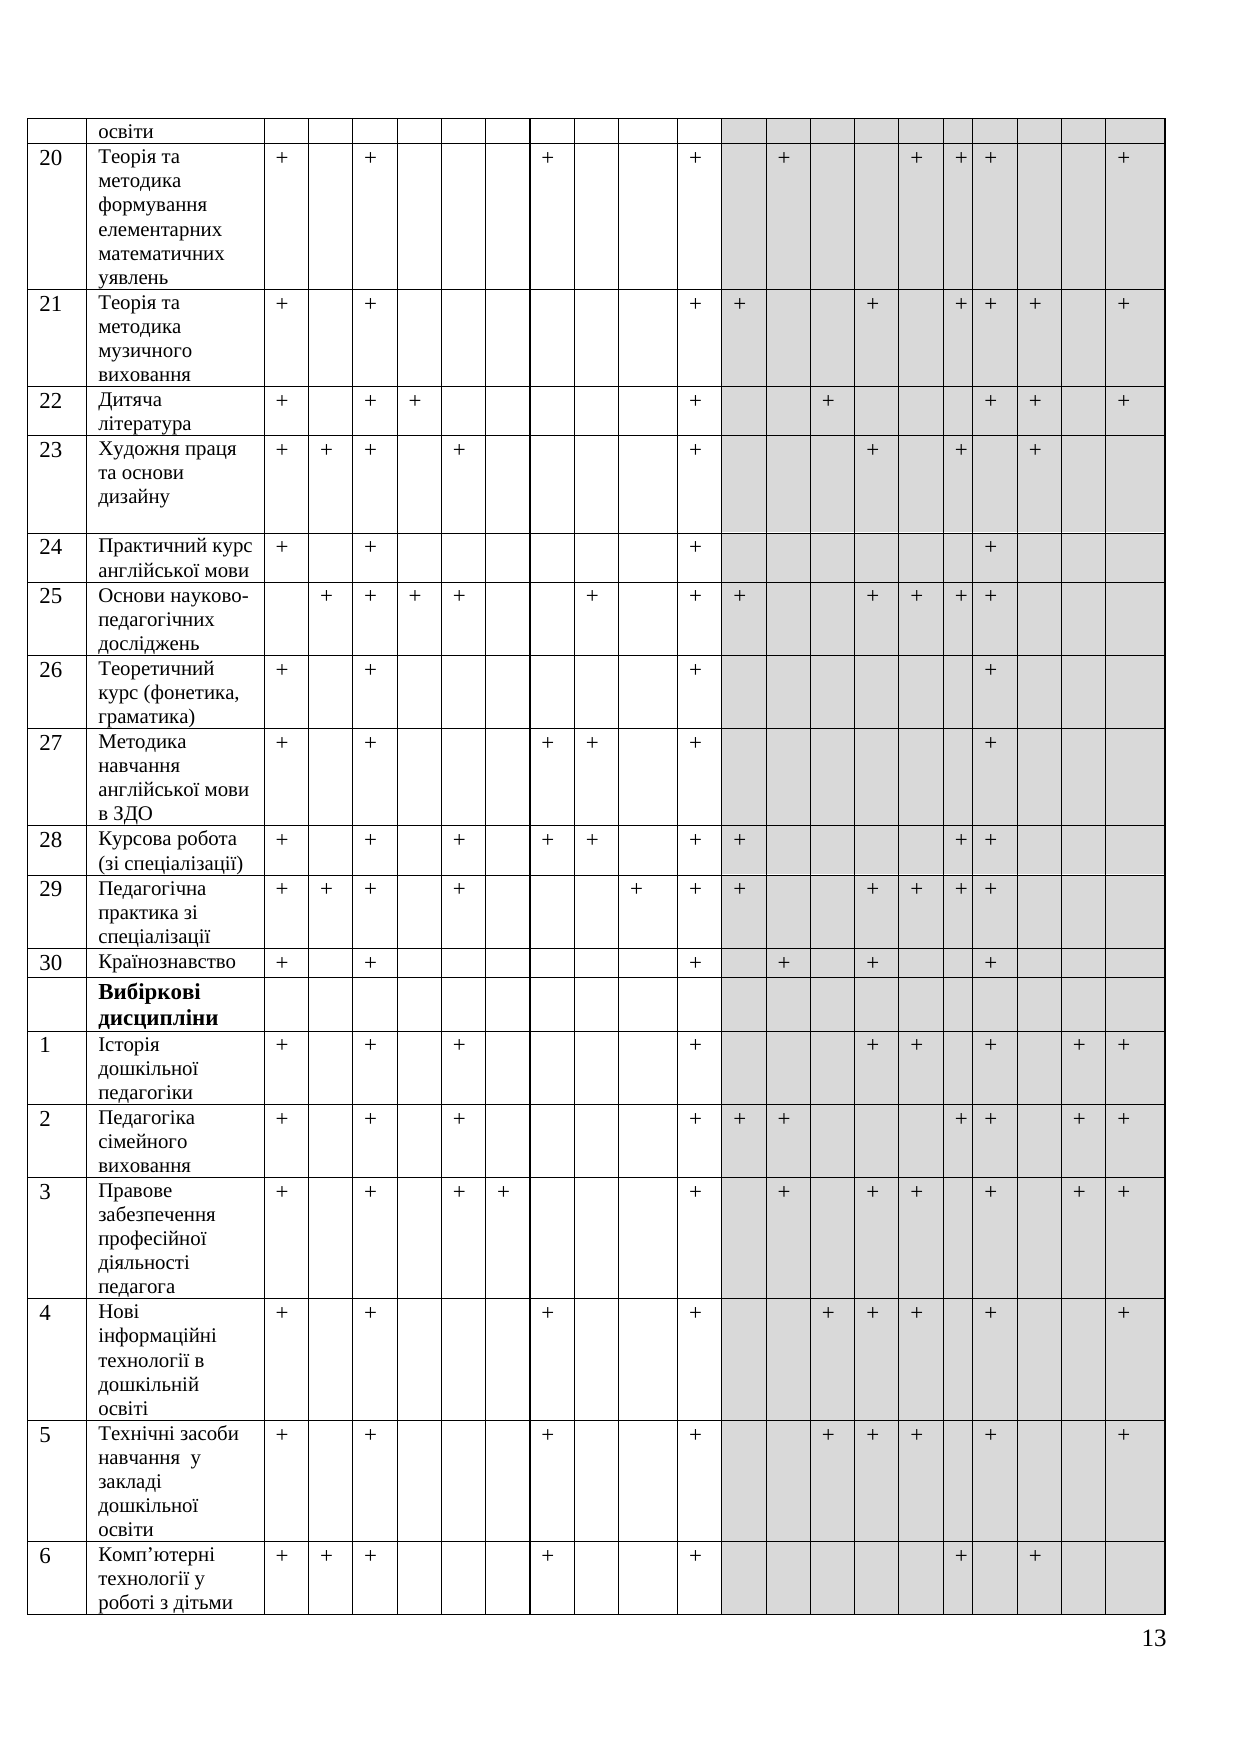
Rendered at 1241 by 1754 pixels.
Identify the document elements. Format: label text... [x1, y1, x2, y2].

table_cell [811, 583, 854, 655]
table_cell [1062, 144, 1105, 289]
table_cell + [1106, 1421, 1164, 1541]
table_cell + [486, 1178, 529, 1298]
table_cell [619, 436, 677, 532]
table_cell + [855, 1032, 898, 1104]
table_cell [309, 1178, 352, 1298]
table_cell [486, 583, 529, 655]
table_cell + [265, 876, 308, 948]
table_cell [486, 1542, 529, 1614]
table_cell + [265, 949, 308, 977]
table_cell [767, 583, 810, 655]
table_cell + [855, 1178, 898, 1298]
table_cell + [811, 1299, 854, 1420]
table_cell + [353, 656, 397, 728]
table_cell [767, 656, 810, 728]
table_cell [1018, 534, 1061, 582]
table_cell [486, 729, 529, 825]
table_cell + [855, 1421, 898, 1541]
table_cell [944, 1032, 972, 1104]
table_cell [899, 1105, 943, 1177]
table_cell [309, 1421, 352, 1541]
table_cell [575, 387, 618, 435]
table_cell [531, 876, 574, 948]
table_cell + [398, 387, 441, 435]
table_cell [855, 656, 898, 728]
table_cell [811, 656, 854, 728]
table_cell [767, 826, 810, 874]
table_cell + [855, 436, 898, 532]
table_cell [575, 949, 618, 977]
table_cell 3 [28, 1178, 86, 1298]
table_cell + [353, 1105, 397, 1177]
table_cell Нові інформаційні технології в дошкільній освіті [87, 1299, 264, 1420]
table_cell + [442, 1105, 485, 1177]
table_cell [309, 1105, 352, 1177]
table_cell + [811, 387, 854, 435]
table_cell + [973, 144, 1017, 289]
table_cell Вибіркові дисципліни [87, 978, 264, 1031]
table_cell [944, 1178, 972, 1298]
table_cell [1062, 436, 1105, 532]
table_cell [486, 387, 529, 435]
table_cell [899, 826, 943, 874]
table_cell [486, 436, 529, 532]
table_cell + [442, 876, 485, 948]
table_cell [811, 1542, 854, 1614]
table_cell Курсова робота (зі спеціалізації) [87, 826, 264, 874]
table_cell + [531, 729, 574, 825]
table_cell + [944, 826, 972, 874]
table_cell + [1062, 1032, 1105, 1104]
table_cell [767, 729, 810, 825]
table_cell + [1106, 1105, 1164, 1177]
table_cell + [899, 876, 943, 948]
table_cell [1062, 387, 1105, 435]
table_cell [1062, 583, 1105, 655]
table_cell [486, 1299, 529, 1420]
table_cell + [265, 656, 308, 728]
table_cell [619, 144, 677, 289]
table_cell [767, 290, 810, 386]
table_cell + [855, 583, 898, 655]
table_cell Теоретичний курс (фонетика, граматика) [87, 656, 264, 728]
table_cell + [1106, 387, 1164, 435]
table_cell [531, 290, 574, 386]
table_cell + [353, 1032, 397, 1104]
table_cell [811, 1032, 854, 1104]
table_cell [811, 1178, 854, 1298]
table_cell [899, 656, 943, 728]
table_cell [309, 387, 352, 435]
table_cell [619, 1299, 677, 1420]
table_cell [619, 656, 677, 728]
table_cell + [619, 876, 677, 948]
table_cell [398, 1542, 441, 1614]
table_cell + [1062, 1178, 1105, 1298]
table_cell [899, 387, 943, 435]
table_cell Дитяча література [87, 387, 264, 435]
table_cell [944, 1421, 972, 1541]
table_cell 4 [28, 1299, 86, 1420]
table_cell + [973, 290, 1017, 386]
table_cell [575, 876, 618, 948]
table_cell + [265, 387, 308, 435]
table_cell [899, 290, 943, 386]
table_cell [1062, 949, 1105, 977]
table_cell Комп’ютерні технології у роботі з дітьми [87, 1542, 264, 1614]
table_cell [767, 876, 810, 948]
table_cell [1106, 949, 1164, 977]
table_cell + [855, 1299, 898, 1420]
table_cell [531, 1178, 574, 1298]
table_cell [442, 949, 485, 977]
table_cell [28, 978, 86, 1031]
table_cell [442, 656, 485, 728]
table_cell [531, 978, 574, 1031]
table_cell [722, 436, 766, 532]
table_cell + [899, 144, 943, 289]
table_cell + [575, 583, 618, 655]
table_cell [1062, 119, 1105, 143]
table_cell [811, 1105, 854, 1177]
table_cell + [722, 290, 766, 386]
table_cell [575, 656, 618, 728]
table_cell [486, 949, 529, 977]
table_cell Практичний курс англійської мови [87, 534, 264, 582]
table_cell + [265, 1105, 308, 1177]
table_cell [619, 1105, 677, 1177]
table_cell + [899, 1299, 943, 1420]
table_cell [1106, 729, 1164, 825]
table_cell + [899, 1178, 943, 1298]
table_cell + [353, 1542, 397, 1614]
table_cell [575, 119, 618, 143]
table_cell [619, 1421, 677, 1541]
table_cell Художня праця та основи дизайну [87, 436, 264, 532]
table_cell [619, 290, 677, 386]
table_cell [855, 1105, 898, 1177]
table_cell + [531, 1421, 574, 1541]
table_cell [767, 978, 810, 1031]
table_cell + [678, 1178, 721, 1298]
table_cell [486, 876, 529, 948]
table_cell + [944, 1542, 972, 1614]
table_cell + [265, 1542, 308, 1614]
table_cell Педагогіка сімейного виховання [87, 1105, 264, 1177]
table_cell + [442, 583, 485, 655]
table_cell + [811, 1421, 854, 1541]
table_cell [398, 1105, 441, 1177]
table_cell [398, 1178, 441, 1298]
table_cell 1 [28, 1032, 86, 1104]
table_cell + [442, 1032, 485, 1104]
table_cell 23 [28, 436, 86, 532]
table_cell [899, 729, 943, 825]
table_cell [1018, 1421, 1061, 1541]
table_cell [309, 144, 352, 289]
table_cell + [1062, 1105, 1105, 1177]
table_cell [722, 144, 766, 289]
table_cell + [265, 1421, 308, 1541]
table_cell [855, 144, 898, 289]
table_cell [1062, 1299, 1105, 1420]
table_cell [442, 534, 485, 582]
table_cell 25 [28, 583, 86, 655]
table_cell [811, 729, 854, 825]
table_cell Технічні засоби навчання у закладі дошкільної освіти [87, 1421, 264, 1541]
table_cell [398, 436, 441, 532]
table_cell [486, 978, 529, 1031]
table_cell [855, 1542, 898, 1614]
table_cell [1062, 1542, 1105, 1614]
table_cell + [353, 119, 397, 143]
table_cell [575, 1421, 618, 1541]
table_cell [309, 978, 352, 1031]
table_cell [899, 436, 943, 532]
table_cell [722, 949, 766, 977]
table_cell + [531, 1299, 574, 1420]
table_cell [87, 119, 264, 143]
table_cell + [678, 1542, 721, 1614]
table_cell [899, 1542, 943, 1614]
table_cell [442, 729, 485, 825]
table_cell [486, 119, 529, 143]
table_cell [442, 119, 485, 143]
table_cell [575, 978, 618, 1031]
table_cell [811, 119, 854, 143]
table_cell [575, 1542, 618, 1614]
table_cell [619, 387, 677, 435]
table_cell 20 [28, 144, 86, 289]
table_cell [1106, 436, 1164, 532]
table_cell [899, 949, 943, 977]
table_cell [811, 949, 854, 977]
table_cell + [1106, 1299, 1164, 1420]
table_cell 28 [28, 826, 86, 874]
table_cell [855, 978, 898, 1031]
table_cell [398, 826, 441, 874]
table_cell [767, 1032, 810, 1104]
table_cell + [442, 436, 485, 532]
table_cell + [899, 583, 943, 655]
table_cell [1106, 1542, 1164, 1614]
table_cell + [265, 826, 308, 874]
table_cell 19 [28, 119, 86, 143]
table_cell + [973, 1299, 1017, 1420]
table_cell [767, 436, 810, 532]
table_cell [944, 387, 972, 435]
table_cell [575, 1105, 618, 1177]
table_cell + [678, 583, 721, 655]
table_cell [722, 534, 766, 582]
table_cell + [353, 144, 397, 289]
table_cell [1018, 144, 1061, 289]
table_cell [309, 826, 352, 874]
table_cell 2 [28, 1105, 86, 1177]
table_cell [309, 290, 352, 386]
table_cell Педагогічна практика зі спеціалізації [87, 876, 264, 948]
table_cell + [767, 1178, 810, 1298]
table_cell [309, 949, 352, 977]
table_cell + [973, 534, 1017, 582]
table_cell [944, 656, 972, 728]
table_cell + [353, 583, 397, 655]
table_cell + [678, 436, 721, 532]
table_cell [442, 1299, 485, 1420]
table_cell + [265, 119, 308, 143]
table_cell [531, 387, 574, 435]
table_cell + [531, 1542, 574, 1614]
table_cell [944, 978, 972, 1031]
table_cell [486, 1421, 529, 1541]
table_cell [973, 978, 1017, 1031]
table_cell [1018, 826, 1061, 874]
table_cell + [973, 826, 1017, 874]
table_cell [1062, 876, 1105, 948]
table_cell [486, 534, 529, 582]
table_cell [442, 290, 485, 386]
table_cell + [265, 534, 308, 582]
table_cell [1018, 656, 1061, 728]
table_cell + [1018, 436, 1061, 532]
table_cell + [265, 144, 308, 289]
table_cell [486, 826, 529, 874]
table_cell + [855, 876, 898, 948]
table_cell [442, 978, 485, 1031]
table_cell [899, 534, 943, 582]
table_cell [619, 583, 677, 655]
table_cell + [265, 1032, 308, 1104]
table_cell + [353, 876, 397, 948]
table_cell + [309, 436, 352, 532]
table_cell + [973, 1421, 1017, 1541]
table_cell + [265, 729, 308, 825]
table_cell [811, 534, 854, 582]
table_cell [811, 290, 854, 386]
table_cell + [575, 826, 618, 874]
table_cell [619, 119, 677, 143]
table_cell + [309, 1542, 352, 1614]
table_cell + [973, 1105, 1017, 1177]
table_cell [1106, 534, 1164, 582]
table_cell [619, 978, 677, 1031]
table_cell + [1106, 144, 1164, 289]
table_cell [767, 1299, 810, 1420]
table_cell [309, 1299, 352, 1420]
table_cell + [944, 144, 972, 289]
table_cell + [973, 656, 1017, 728]
table_cell + [678, 387, 721, 435]
table_cell [722, 1542, 766, 1614]
table_cell + [353, 1299, 397, 1420]
table_cell [722, 978, 766, 1031]
table_cell [531, 656, 574, 728]
table_cell + [678, 1421, 721, 1541]
table_cell [722, 1178, 766, 1298]
table_cell [575, 290, 618, 386]
table_cell [486, 290, 529, 386]
table_cell [1018, 978, 1061, 1031]
table_cell [486, 144, 529, 289]
table_cell + [899, 1421, 943, 1541]
table_cell [398, 656, 441, 728]
table_cell + [722, 876, 766, 948]
table_cell [398, 949, 441, 977]
table_cell [442, 1542, 485, 1614]
table_cell 21 [28, 290, 86, 386]
table_cell [619, 1178, 677, 1298]
table_cell + [353, 1178, 397, 1298]
table_cell + [767, 949, 810, 977]
table_cell + [678, 119, 721, 143]
table_cell + [1018, 387, 1061, 435]
table_cell + [442, 826, 485, 874]
table_cell [531, 949, 574, 977]
table_cell [944, 534, 972, 582]
table_cell [811, 436, 854, 532]
table_cell + [944, 436, 972, 532]
table_cell [1018, 1178, 1061, 1298]
table_cell + [353, 826, 397, 874]
table_cell [531, 436, 574, 532]
table_cell [767, 387, 810, 435]
table_cell [442, 144, 485, 289]
table_cell [1106, 826, 1164, 874]
table_cell + [353, 436, 397, 532]
table_cell [1018, 729, 1061, 825]
table_cell [309, 729, 352, 825]
table_cell [722, 119, 766, 143]
table_cell [1106, 978, 1164, 1031]
table_cell [398, 1299, 441, 1420]
table_cell [1018, 1105, 1061, 1177]
table_cell [722, 1421, 766, 1541]
table_cell [811, 978, 854, 1031]
table_cell + [353, 290, 397, 386]
table_cell + [973, 1032, 1017, 1104]
table_cell + [678, 729, 721, 825]
table_cell [619, 826, 677, 874]
table_cell + [678, 876, 721, 948]
table_cell + [1106, 1178, 1164, 1298]
table_cell Методика навчання англійської мови в ЗДО [87, 729, 264, 825]
table_cell + [722, 583, 766, 655]
table_cell + [678, 656, 721, 728]
table_cell + [353, 729, 397, 825]
table_cell [855, 387, 898, 435]
table_cell [944, 729, 972, 825]
table_cell [398, 144, 441, 289]
table_cell [486, 656, 529, 728]
table_cell + [899, 119, 943, 143]
table_cell + [353, 949, 397, 977]
table_cell + [265, 1299, 308, 1420]
table_cell + [767, 144, 810, 289]
table_cell 24 [28, 534, 86, 582]
table_cell + [1018, 290, 1061, 386]
table_cell [486, 1105, 529, 1177]
table_cell + [531, 826, 574, 874]
table_cell + [944, 583, 972, 655]
table_cell [1018, 1032, 1061, 1104]
table_cell + [353, 1421, 397, 1541]
table_cell + [678, 144, 721, 289]
table_cell + [973, 583, 1017, 655]
table_cell [899, 978, 943, 1031]
table_cell + [309, 876, 352, 948]
table_cell Основи науково-педагогічних досліджень [87, 583, 264, 655]
table_cell [442, 1421, 485, 1541]
table_cell [442, 387, 485, 435]
table_cell + [678, 1299, 721, 1420]
table_cell Країнознавство [87, 949, 264, 977]
table_cell [575, 1032, 618, 1104]
table_cell [1062, 826, 1105, 874]
table_cell [531, 1105, 574, 1177]
table_cell + [398, 583, 441, 655]
table_cell [486, 1032, 529, 1104]
table_cell [575, 436, 618, 532]
table_cell [973, 436, 1017, 532]
table_cell 29 [28, 876, 86, 948]
table_cell [309, 1032, 352, 1104]
table_cell [398, 1032, 441, 1104]
table_cell [1018, 876, 1061, 948]
table_cell + [944, 876, 972, 948]
table_cell [398, 729, 441, 825]
table_cell 26 [28, 656, 86, 728]
table_cell [1062, 534, 1105, 582]
table_cell + [531, 144, 574, 289]
table_cell [398, 978, 441, 1031]
table_cell + [722, 1105, 766, 1177]
table_cell [309, 534, 352, 582]
table_cell + [973, 949, 1017, 977]
table_cell + [973, 1178, 1017, 1298]
table_cell Правове забезпечення професійної діяльності педагога [87, 1178, 264, 1298]
table_cell [531, 119, 574, 143]
table_cell + [678, 949, 721, 977]
table_cell [531, 534, 574, 582]
table_cell + [1018, 1542, 1061, 1614]
table_cell [575, 1299, 618, 1420]
table_cell [678, 978, 721, 1031]
table_cell + [678, 1032, 721, 1104]
table_cell [1018, 949, 1061, 977]
table_cell 5 [28, 1421, 86, 1541]
table_cell + [309, 583, 352, 655]
table_cell [1018, 119, 1061, 143]
table_cell 22 [28, 387, 86, 435]
table_cell + [944, 1105, 972, 1177]
table_cell [1106, 119, 1164, 143]
table_cell [531, 583, 574, 655]
table_cell [722, 656, 766, 728]
table_cell + [767, 1105, 810, 1177]
table_cell + [973, 387, 1017, 435]
table_cell + [1106, 1032, 1164, 1104]
table_cell + [944, 119, 972, 143]
table_cell + [1106, 290, 1164, 386]
table_cell [811, 144, 854, 289]
table_cell [1062, 978, 1105, 1031]
table_cell + [678, 290, 721, 386]
table_cell [619, 534, 677, 582]
table_cell 30 [28, 949, 86, 977]
table_cell [973, 1542, 1017, 1614]
table_cell [619, 1542, 677, 1614]
table_cell + [678, 534, 721, 582]
table_cell + [678, 826, 721, 874]
table_cell + [722, 826, 766, 874]
table_cell [398, 290, 441, 386]
table_cell [1106, 583, 1164, 655]
table_cell + [353, 534, 397, 582]
table_cell [575, 534, 618, 582]
table_cell [855, 826, 898, 874]
table_cell [309, 656, 352, 728]
table_cell [1106, 656, 1164, 728]
table_cell [575, 1178, 618, 1298]
table_cell [811, 826, 854, 874]
table_cell [398, 1421, 441, 1541]
table_cell [575, 144, 618, 289]
table_cell [1018, 1299, 1061, 1420]
table_cell + [353, 387, 397, 435]
table_cell [265, 978, 308, 1031]
table_cell + [265, 290, 308, 386]
table_cell [855, 729, 898, 825]
table_cell + [265, 436, 308, 532]
table_cell Теорія та методика формування елементарних математичних уявлень [87, 144, 264, 289]
table_cell 27 [28, 729, 86, 825]
table_cell [973, 119, 1017, 143]
table_cell [1062, 1421, 1105, 1541]
table_cell + [855, 949, 898, 977]
table_cell + [973, 876, 1017, 948]
table_cell [619, 949, 677, 977]
table_cell [531, 1032, 574, 1104]
table_cell + [265, 1178, 308, 1298]
table_cell [855, 534, 898, 582]
table_cell [767, 1542, 810, 1614]
table_cell [722, 1299, 766, 1420]
table_cell [722, 1032, 766, 1104]
table_cell + [855, 290, 898, 386]
table_cell [398, 119, 441, 143]
table_cell [1062, 729, 1105, 825]
table_cell + [899, 1032, 943, 1104]
table_cell [398, 876, 441, 948]
table_cell + [855, 119, 898, 143]
table_cell [767, 534, 810, 582]
table_cell + [678, 1105, 721, 1177]
table_cell Історія дошкільної педагогіки [87, 1032, 264, 1104]
table_cell [722, 387, 766, 435]
table_cell [944, 1299, 972, 1420]
table_cell + [442, 1178, 485, 1298]
table_cell [619, 1032, 677, 1104]
table_cell [1062, 290, 1105, 386]
table_cell [722, 729, 766, 825]
table_cell [767, 1421, 810, 1541]
table_cell [619, 729, 677, 825]
table_cell [265, 583, 308, 655]
table_cell [767, 119, 810, 143]
table_cell [944, 949, 972, 977]
table_cell + [575, 729, 618, 825]
table_cell [353, 978, 397, 1031]
table_cell + [973, 729, 1017, 825]
table_cell [1018, 583, 1061, 655]
table_cell [1106, 876, 1164, 948]
table_cell + [309, 119, 352, 143]
table_cell Теорія та методика музичного виховання [87, 290, 264, 386]
table_cell [811, 876, 854, 948]
table_cell [398, 534, 441, 582]
table_cell 6 [28, 1542, 86, 1614]
table_cell [1062, 656, 1105, 728]
table_cell + [944, 290, 972, 386]
